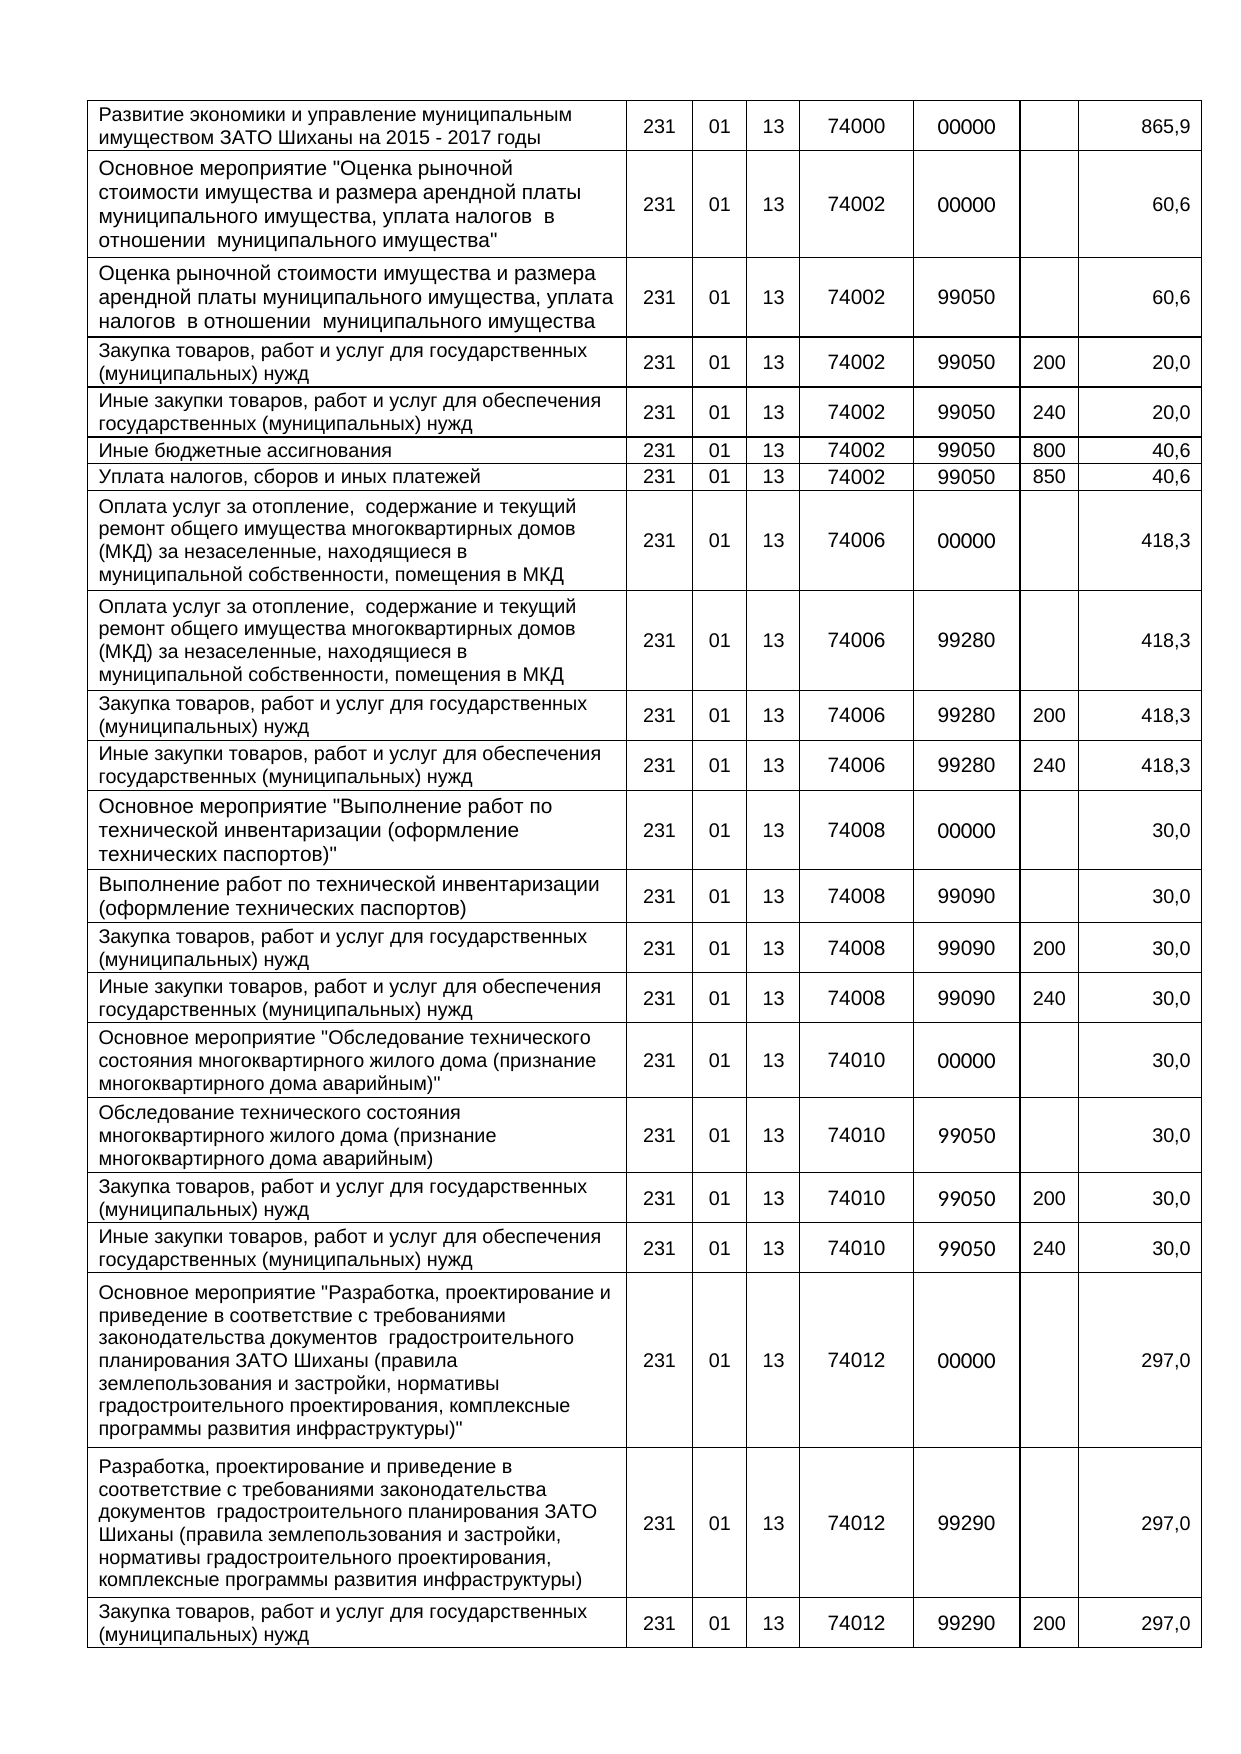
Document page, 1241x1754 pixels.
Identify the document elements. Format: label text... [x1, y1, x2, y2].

table_cell 01 [693, 741, 746, 789]
table_cell 01 [693, 923, 746, 972]
table_cell 74012 [800, 1448, 913, 1597]
table_cell [1021, 1448, 1078, 1597]
table_cell 01 [693, 870, 746, 922]
table_cell Закупка товаров, работ и услуг для государственных (муниципальных) нужд [88, 1598, 626, 1647]
table_cell 200 [1021, 691, 1078, 739]
table_cell 74006 [800, 491, 913, 589]
table_cell 74002 [800, 151, 913, 257]
table_cell 13 [747, 741, 799, 789]
table_cell 231 [627, 691, 692, 739]
table_cell 74010 [800, 1098, 913, 1172]
table_cell 13 [747, 438, 799, 463]
table_cell 99050 [914, 388, 1019, 436]
table_cell 13 [747, 1223, 799, 1272]
table_cell 297,0 [1079, 1448, 1201, 1597]
table_cell 74010 [800, 1223, 913, 1272]
table_cell 13 [747, 591, 799, 689]
table_cell 231 [627, 973, 692, 1022]
table_cell 231 [627, 388, 692, 436]
table_cell 01 [693, 1273, 746, 1447]
table_cell [1021, 870, 1078, 922]
table_cell 00000 [914, 1023, 1019, 1097]
table_cell 01 [693, 791, 746, 869]
table_cell Закупка товаров, работ и услуг для государственных (муниципальных) нужд [88, 923, 626, 972]
table_cell 240 [1021, 388, 1078, 436]
table_cell 40,6 [1079, 464, 1201, 489]
table_cell [1021, 1098, 1078, 1172]
table_cell 800 [1021, 438, 1078, 463]
table_cell 99050 [914, 1098, 1019, 1172]
table_cell 13 [747, 1273, 799, 1447]
table_cell 99050 [914, 338, 1019, 386]
table_cell Иные бюджетные ассигнования [88, 438, 626, 463]
table_cell [1021, 491, 1078, 589]
table_cell 13 [747, 151, 799, 257]
table_cell 00000 [914, 491, 1019, 589]
table_cell Иные закупки товаров, работ и услуг для обеспечения государственных (муниципальных) нужд [88, 1223, 626, 1272]
table_cell Основное мероприятие "Оценка рыночной стоимости имущества и размера арендной платы муниципального имущества, уплата налогов в отношении муниципального имущества" [88, 151, 626, 257]
table_cell 01 [693, 101, 746, 150]
table_cell 99050 [914, 438, 1019, 463]
table_cell Основное мероприятие "Обследование технического состояния многоквартирного жилого дома (признание многоквартирного дома аварийным)" [88, 1023, 626, 1097]
table_cell 13 [747, 101, 799, 150]
table_cell 01 [693, 591, 746, 689]
table_cell [1021, 591, 1078, 689]
table_cell 231 [627, 1273, 692, 1447]
table_cell 01 [693, 388, 746, 436]
table_cell 13 [747, 464, 799, 489]
table_cell 231 [627, 1098, 692, 1172]
table_cell 200 [1021, 338, 1078, 386]
table_cell 30,0 [1079, 1098, 1201, 1172]
table_cell 99090 [914, 973, 1019, 1022]
table_cell 99280 [914, 591, 1019, 689]
table_cell 74008 [800, 923, 913, 972]
table_cell 99290 [914, 1598, 1019, 1647]
table_cell [1021, 101, 1078, 150]
table_cell 13 [747, 870, 799, 922]
table_cell 231 [627, 101, 692, 150]
table_cell [1021, 151, 1078, 257]
table_cell 13 [747, 1598, 799, 1647]
table_cell 00000 [914, 151, 1019, 257]
table_cell 99280 [914, 691, 1019, 739]
table_cell 01 [693, 691, 746, 739]
table_cell Уплата налогов, сборов и иных платежей [88, 464, 626, 489]
table_cell 01 [693, 491, 746, 589]
table_cell 74010 [800, 1173, 913, 1222]
table_cell 231 [627, 151, 692, 257]
table_cell 231 [627, 491, 692, 589]
table_cell 231 [627, 464, 692, 489]
table_cell 418,3 [1079, 491, 1201, 589]
table_cell 74000 [800, 101, 913, 150]
table_cell 30,0 [1079, 923, 1201, 972]
table_cell 13 [747, 338, 799, 386]
table_cell 99090 [914, 923, 1019, 972]
table_cell 01 [693, 1448, 746, 1597]
table_cell 231 [627, 923, 692, 972]
table_cell Оплата услуг за отопление, содержание и текущий ремонт общего имущества многоквартирных домов (МКД) за незаселенные, находящиеся в муниципальной собственности, помещения в МКД [88, 591, 626, 689]
table_cell 74012 [800, 1598, 913, 1647]
table_cell 13 [747, 1448, 799, 1597]
table_cell Иные закупки товаров, работ и услуг для обеспечения государственных (муниципальных) нужд [88, 388, 626, 436]
table_cell 74002 [800, 388, 913, 436]
table_cell 99050 [914, 258, 1019, 336]
table_cell 13 [747, 691, 799, 739]
table_cell 74002 [800, 338, 913, 386]
table_cell Оплата услуг за отопление, содержание и текущий ремонт общего имущества многоквартирных домов (МКД) за незаселенные, находящиеся в муниципальной собственности, помещения в МКД [88, 491, 626, 589]
table_cell 30,0 [1079, 791, 1201, 869]
table_cell 231 [627, 591, 692, 689]
table_cell Закупка товаров, работ и услуг для государственных (муниципальных) нужд [88, 691, 626, 739]
table_cell 13 [747, 923, 799, 972]
table_cell Разработка, проектирование и приведение в соответствие с требованиями законодательства документов градостроительного планирования ЗАТО Шиханы (правила землепользования и застройки, нормативы градостроительного проектирования, комплексные программы развития инфраструктуры) [88, 1448, 626, 1597]
table_cell 13 [747, 1098, 799, 1172]
table_cell 99050 [914, 1173, 1019, 1222]
table_cell 13 [747, 791, 799, 869]
table_cell 74002 [800, 438, 913, 463]
table_cell 200 [1021, 1598, 1078, 1647]
table_cell 13 [747, 388, 799, 436]
table_cell [1021, 791, 1078, 869]
table_cell 01 [693, 438, 746, 463]
table_cell 418,3 [1079, 591, 1201, 689]
table_cell 99280 [914, 741, 1019, 789]
table_cell 13 [747, 973, 799, 1022]
table_cell 200 [1021, 923, 1078, 972]
table_cell 01 [693, 464, 746, 489]
table_cell 74002 [800, 258, 913, 336]
table_cell 200 [1021, 1173, 1078, 1222]
table_cell Закупка товаров, работ и услуг для государственных (муниципальных) нужд [88, 1173, 626, 1222]
table_cell 240 [1021, 741, 1078, 789]
table_cell 74008 [800, 870, 913, 922]
table_cell 13 [747, 258, 799, 336]
table_cell 01 [693, 973, 746, 1022]
table_cell Оценка рыночной стоимости имущества и размера арендной платы муниципального имущества, уплата налогов в отношении муниципального имущества [88, 258, 626, 336]
table_cell 00000 [914, 791, 1019, 869]
table_cell 30,0 [1079, 1173, 1201, 1222]
table_cell 297,0 [1079, 1598, 1201, 1647]
table_cell Обследование технического состояния многоквартирного жилого дома (признание многоквартирного дома аварийным) [88, 1098, 626, 1172]
table_cell 231 [627, 870, 692, 922]
table_cell 240 [1021, 1223, 1078, 1272]
table_cell 30,0 [1079, 973, 1201, 1022]
table_cell 231 [627, 1023, 692, 1097]
table_cell [1021, 1023, 1078, 1097]
table_cell 99090 [914, 870, 1019, 922]
table_cell 13 [747, 491, 799, 589]
table_cell 01 [693, 1173, 746, 1222]
table_cell 231 [627, 438, 692, 463]
table_cell 01 [693, 1098, 746, 1172]
table_cell Иные закупки товаров, работ и услуг для обеспечения государственных (муниципальных) нужд [88, 973, 626, 1022]
table_cell 231 [627, 1598, 692, 1647]
table_cell 99050 [914, 464, 1019, 489]
table_cell 30,0 [1079, 870, 1201, 922]
table_cell 99050 [914, 1223, 1019, 1272]
table_cell 20,0 [1079, 338, 1201, 386]
table_cell 74010 [800, 1023, 913, 1097]
table_cell 74008 [800, 973, 913, 1022]
table_cell 231 [627, 791, 692, 869]
table_cell 13 [747, 1173, 799, 1222]
table_cell 01 [693, 151, 746, 257]
table_cell 01 [693, 338, 746, 386]
table_cell [1021, 258, 1078, 336]
table_cell 99290 [914, 1448, 1019, 1597]
table_cell 74006 [800, 591, 913, 689]
table_cell 74008 [800, 791, 913, 869]
table_cell 01 [693, 1023, 746, 1097]
table_cell 30,0 [1079, 1023, 1201, 1097]
table_cell 74012 [800, 1273, 913, 1447]
table_cell 01 [693, 1598, 746, 1647]
table_cell 418,3 [1079, 741, 1201, 789]
table_cell Развитие экономики и управление муниципальным имуществом ЗАТО Шиханы на 2015 - 2017 годы [88, 101, 626, 150]
table_cell 74006 [800, 741, 913, 789]
table_cell 13 [747, 1023, 799, 1097]
table_cell 74006 [800, 691, 913, 739]
table_cell 00000 [914, 101, 1019, 150]
table_cell 297,0 [1079, 1273, 1201, 1447]
table_cell 231 [627, 1223, 692, 1272]
table_cell 01 [693, 258, 746, 336]
table_cell 01 [693, 1223, 746, 1272]
table_cell 40,6 [1079, 438, 1201, 463]
table_cell Закупка товаров, работ и услуг для государственных (муниципальных) нужд [88, 338, 626, 386]
table_cell Выполнение работ по технической инвентаризации (оформление технических паспортов) [88, 870, 626, 922]
table_cell 850 [1021, 464, 1078, 489]
table_cell 60,6 [1079, 258, 1201, 336]
table_cell 231 [627, 741, 692, 789]
table_cell 865,9 [1079, 101, 1201, 150]
table_cell 231 [627, 1448, 692, 1597]
table_cell 30,0 [1079, 1223, 1201, 1272]
table_cell 74002 [800, 464, 913, 489]
table_cell 00000 [914, 1273, 1019, 1447]
table_cell Иные закупки товаров, работ и услуг для обеспечения государственных (муниципальных) нужд [88, 741, 626, 789]
table_cell 231 [627, 338, 692, 386]
table_cell 418,3 [1079, 691, 1201, 739]
table_cell Основное мероприятие "Разработка, проектирование и приведение в соответствие с требованиями законодательства документов градостроительного планирования ЗАТО Шиханы (правила землепользования и застройки, нормативы градостроительного проектирования, комплексные программы развития инфраструктуры)" [88, 1273, 626, 1447]
table_cell 60,6 [1079, 151, 1201, 257]
table_cell 20,0 [1079, 388, 1201, 436]
table_cell 231 [627, 258, 692, 336]
table_cell 240 [1021, 973, 1078, 1022]
table_cell 231 [627, 1173, 692, 1222]
table_cell [1021, 1273, 1078, 1447]
table_cell Основное мероприятие "Выполнение работ по технической инвентаризации (оформление технических паспортов)" [88, 791, 626, 869]
